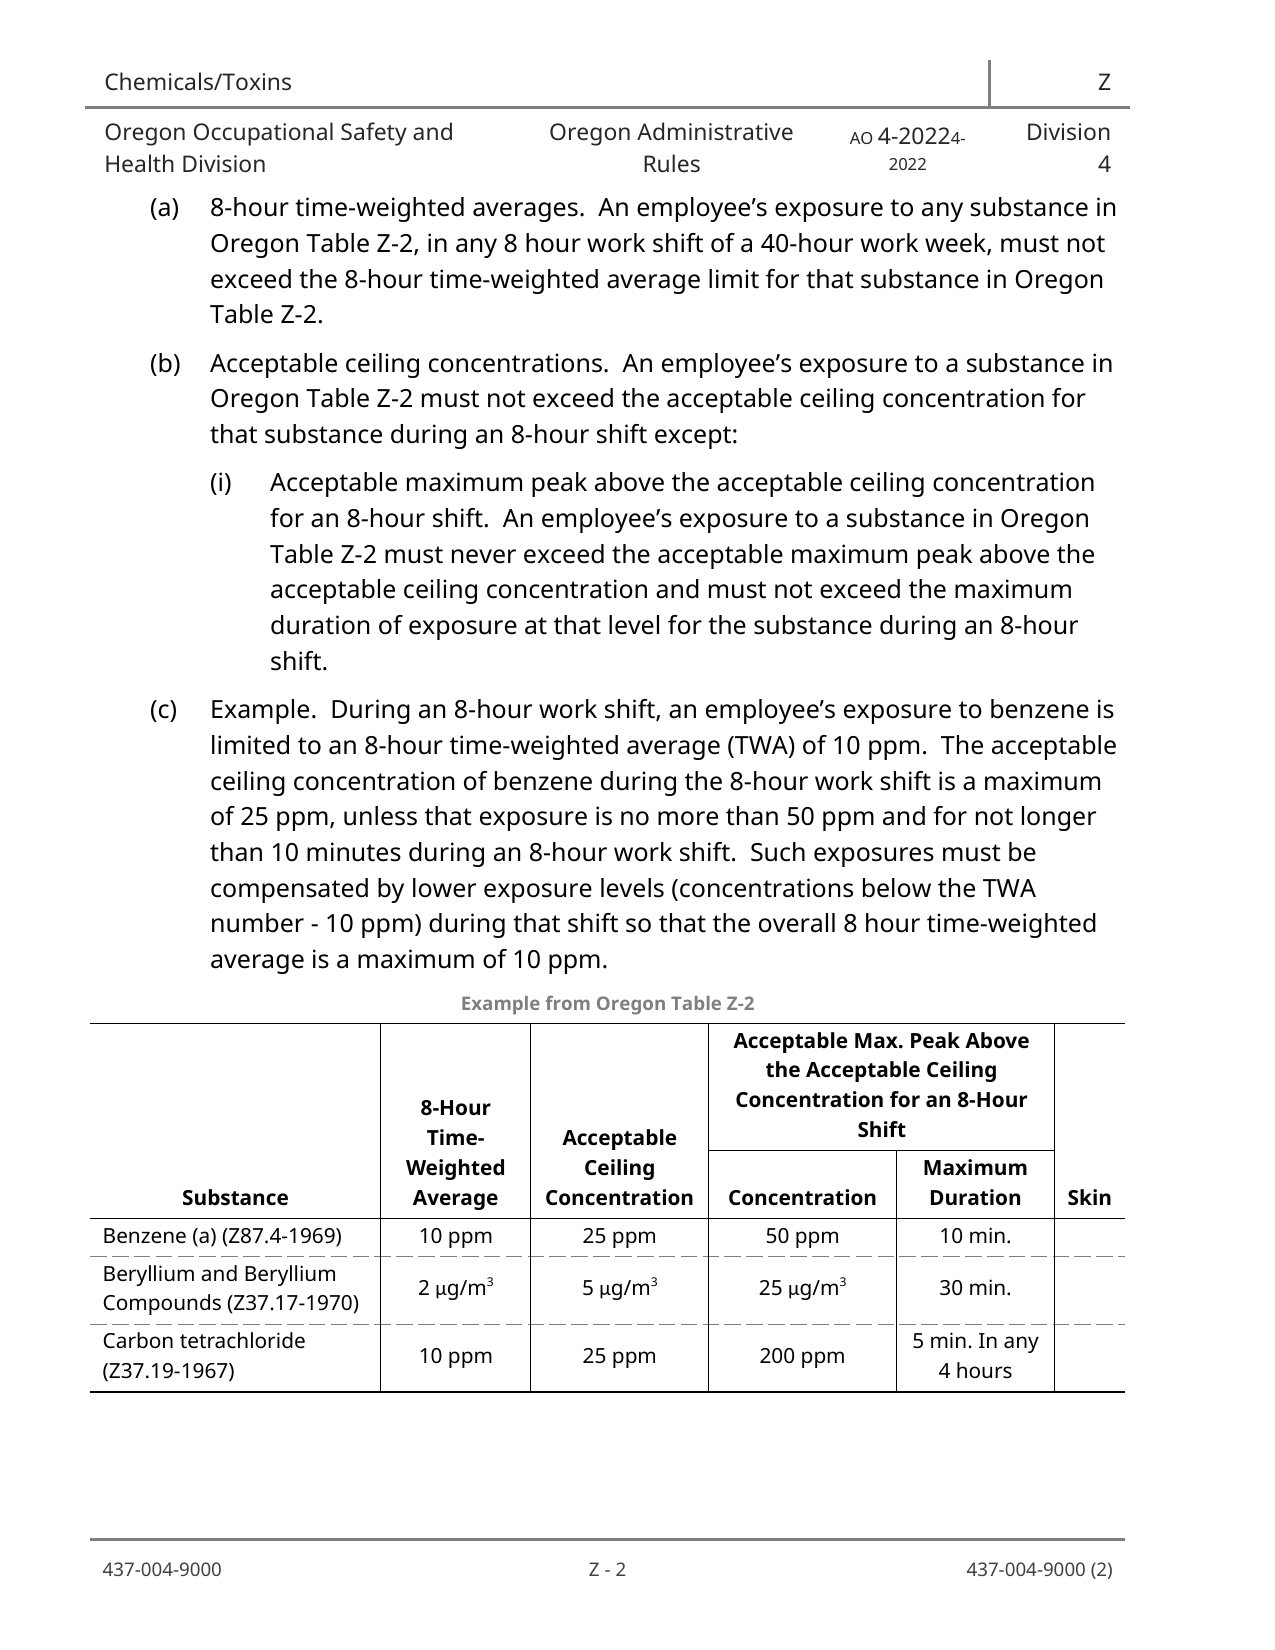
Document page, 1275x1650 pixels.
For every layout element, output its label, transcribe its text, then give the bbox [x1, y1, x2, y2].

table_cell 10 ppm [381, 1219, 530, 1256]
table_header Acceptable Max. Peak Above the Acceptable Ceiling Concentration for an 8-Hour Shift [709, 1024, 1054, 1150]
list (b) Acceptable ceiling concentrations. An employee’s exposure to a substance in Oregon Table Z-2 must not exceed the acceptable ceiling concentration for that substance during an 8-hour shift except: [150, 345, 1125, 451]
table_cell [1055, 1324, 1125, 1391]
table_header Acceptable Ceiling Concentration [531, 1024, 708, 1218]
table_cell Benzene (a) (Z87.4-1969) [90, 1219, 380, 1256]
table_cell 5 min. In any 4 hours [897, 1324, 1054, 1391]
table_header Skin [1055, 1024, 1125, 1218]
table_header 8-Hour Time-Weighted Average [381, 1024, 530, 1218]
table_cell 25 ppm [531, 1219, 708, 1256]
table_cell 50 ppm [709, 1219, 896, 1256]
table_cell Carbon tetrachloride (Z37.19-1967) [90, 1324, 380, 1391]
text Example from Oregon Table Z-2 [90, 990, 1125, 1016]
table_cell [1055, 1256, 1125, 1324]
table_header Substance [90, 1024, 380, 1218]
table_cell 10 min. [897, 1219, 1054, 1256]
table_cell Beryllium and Beryllium Compounds (Z37.17-1970) [90, 1256, 380, 1324]
list (i) Acceptable maximum peak above the acceptable ceiling concentration for an 8-hour shift. An employee’s exposure to a substance in Oregon Table Z-2 must never exceed the acceptable maximum peak above the acceptable ceiling concentration and must not exceed the maximum duration of exposure at that level for the substance during an 8-hour shift. [210, 465, 1125, 678]
table_cell Concentration [709, 1151, 896, 1218]
list (c) Example. During an 8-hour work shift, an employee’s exposure to benzene is limited to an 8-hour time-weighted average (TWA) of 10 ppm. The acceptable ceiling concentration of benzene during the 8-hour work shift is a maximum of 25 ppm, unless that exposure is no more than 50 ppm and for not longer than 10 minutes during an 8-hour work shift. Such exposures must be compensated by lower exposure levels (concentrations below the TWA number - 10 ppm) during that shift so that the overall 8 hour time-weighted average is a maximum of 10 ppm. [150, 692, 1125, 976]
table_cell 200 ppm [709, 1324, 896, 1391]
table_cell 5 μg/m3 [531, 1256, 708, 1324]
table_cell 10 ppm [381, 1324, 530, 1391]
table_cell Maximum Duration [897, 1151, 1054, 1218]
table_cell 2 μg/m3 [381, 1256, 530, 1324]
table_cell [1055, 1219, 1125, 1256]
table_cell 25 μg/m3 [709, 1256, 896, 1324]
table_cell 30 min. [897, 1256, 1054, 1324]
table_cell 25 ppm [531, 1324, 708, 1391]
list (a) 8-hour time-weighted averages. An employee’s exposure to any substance in Oregon Table Z-2, in any 8 hour work shift of a 40-hour work week, must not exceed the 8-hour time-weighted average limit for that substance in Oregon Table Z-2. [150, 150, 1125, 331]
